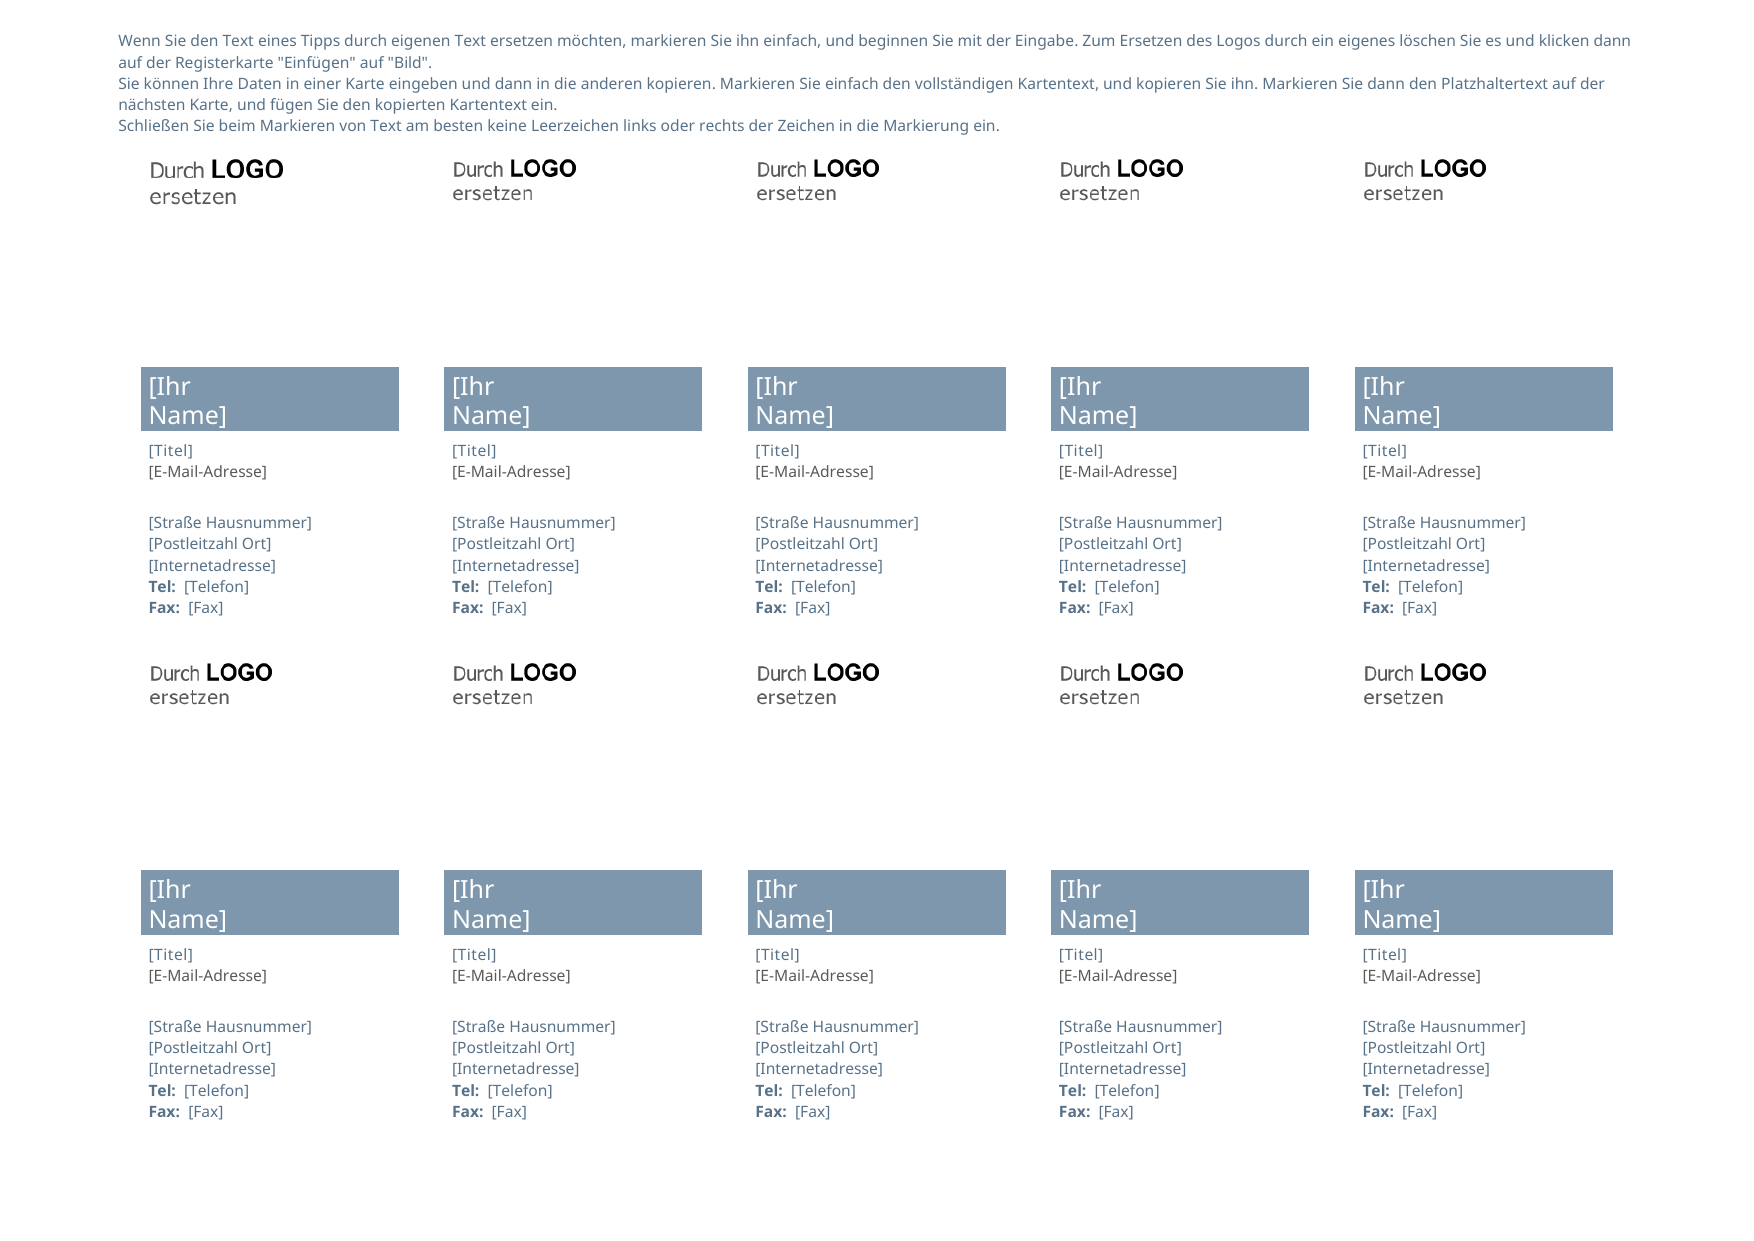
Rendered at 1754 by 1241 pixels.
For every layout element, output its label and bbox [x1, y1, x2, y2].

table_header [725, 136, 1028, 640]
picture [755, 158, 881, 212]
table_header [1029, 136, 1332, 640]
picture [451, 662, 578, 716]
table_header [118, 136, 422, 640]
table_header [422, 136, 725, 640]
picture [1058, 662, 1185, 716]
table_header [1332, 136, 1635, 640]
picture [1362, 662, 1488, 716]
table_cell [1332, 640, 1635, 1144]
table_cell [1029, 640, 1332, 1144]
picture [1362, 158, 1488, 212]
table_cell [118, 640, 422, 1144]
table_cell [725, 640, 1028, 1144]
picture [755, 662, 881, 716]
picture [451, 158, 578, 212]
picture [148, 158, 285, 217]
picture [148, 662, 274, 716]
picture [1058, 158, 1185, 212]
table_cell [422, 640, 725, 1144]
